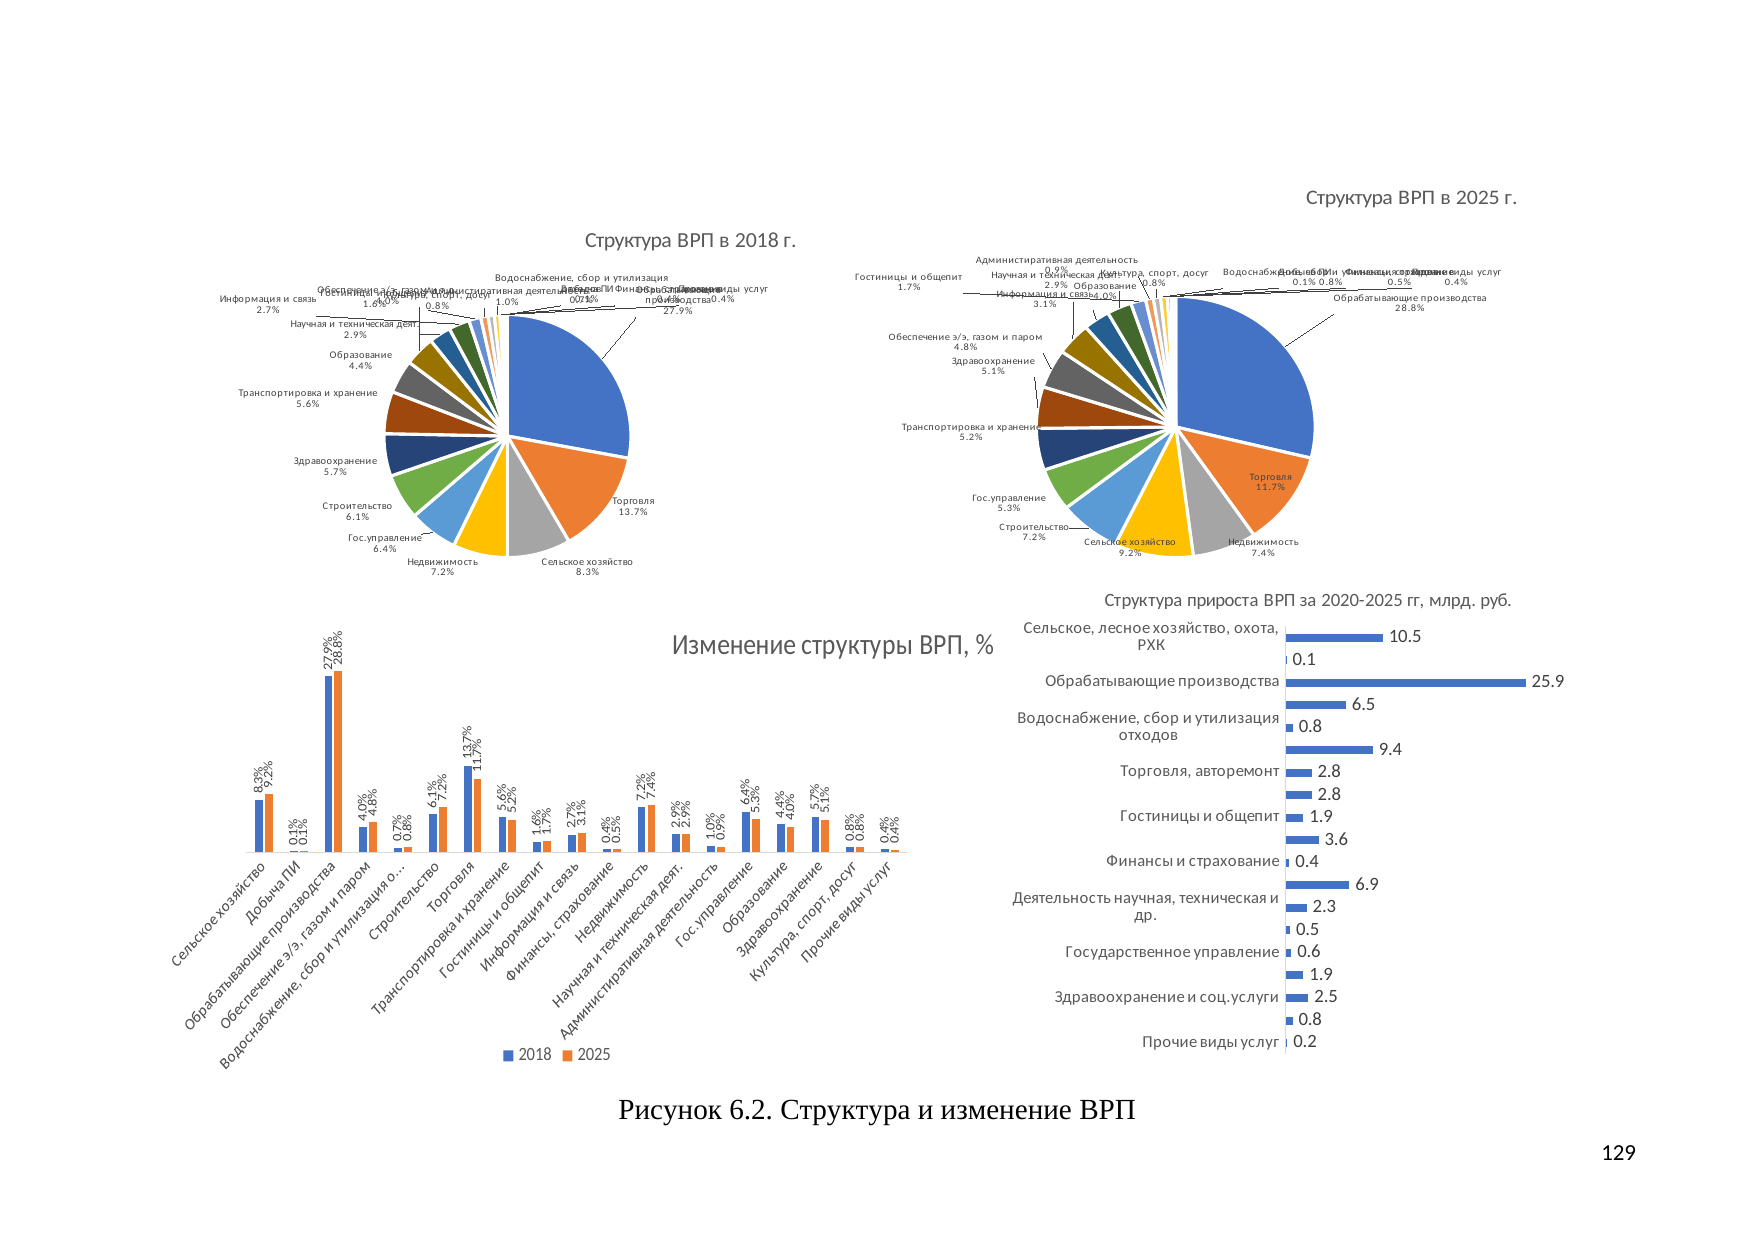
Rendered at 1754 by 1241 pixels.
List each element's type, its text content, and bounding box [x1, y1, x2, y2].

text Рисунок 6.2. Структура и изменение ВРП [118, 1092, 1636, 1126]
